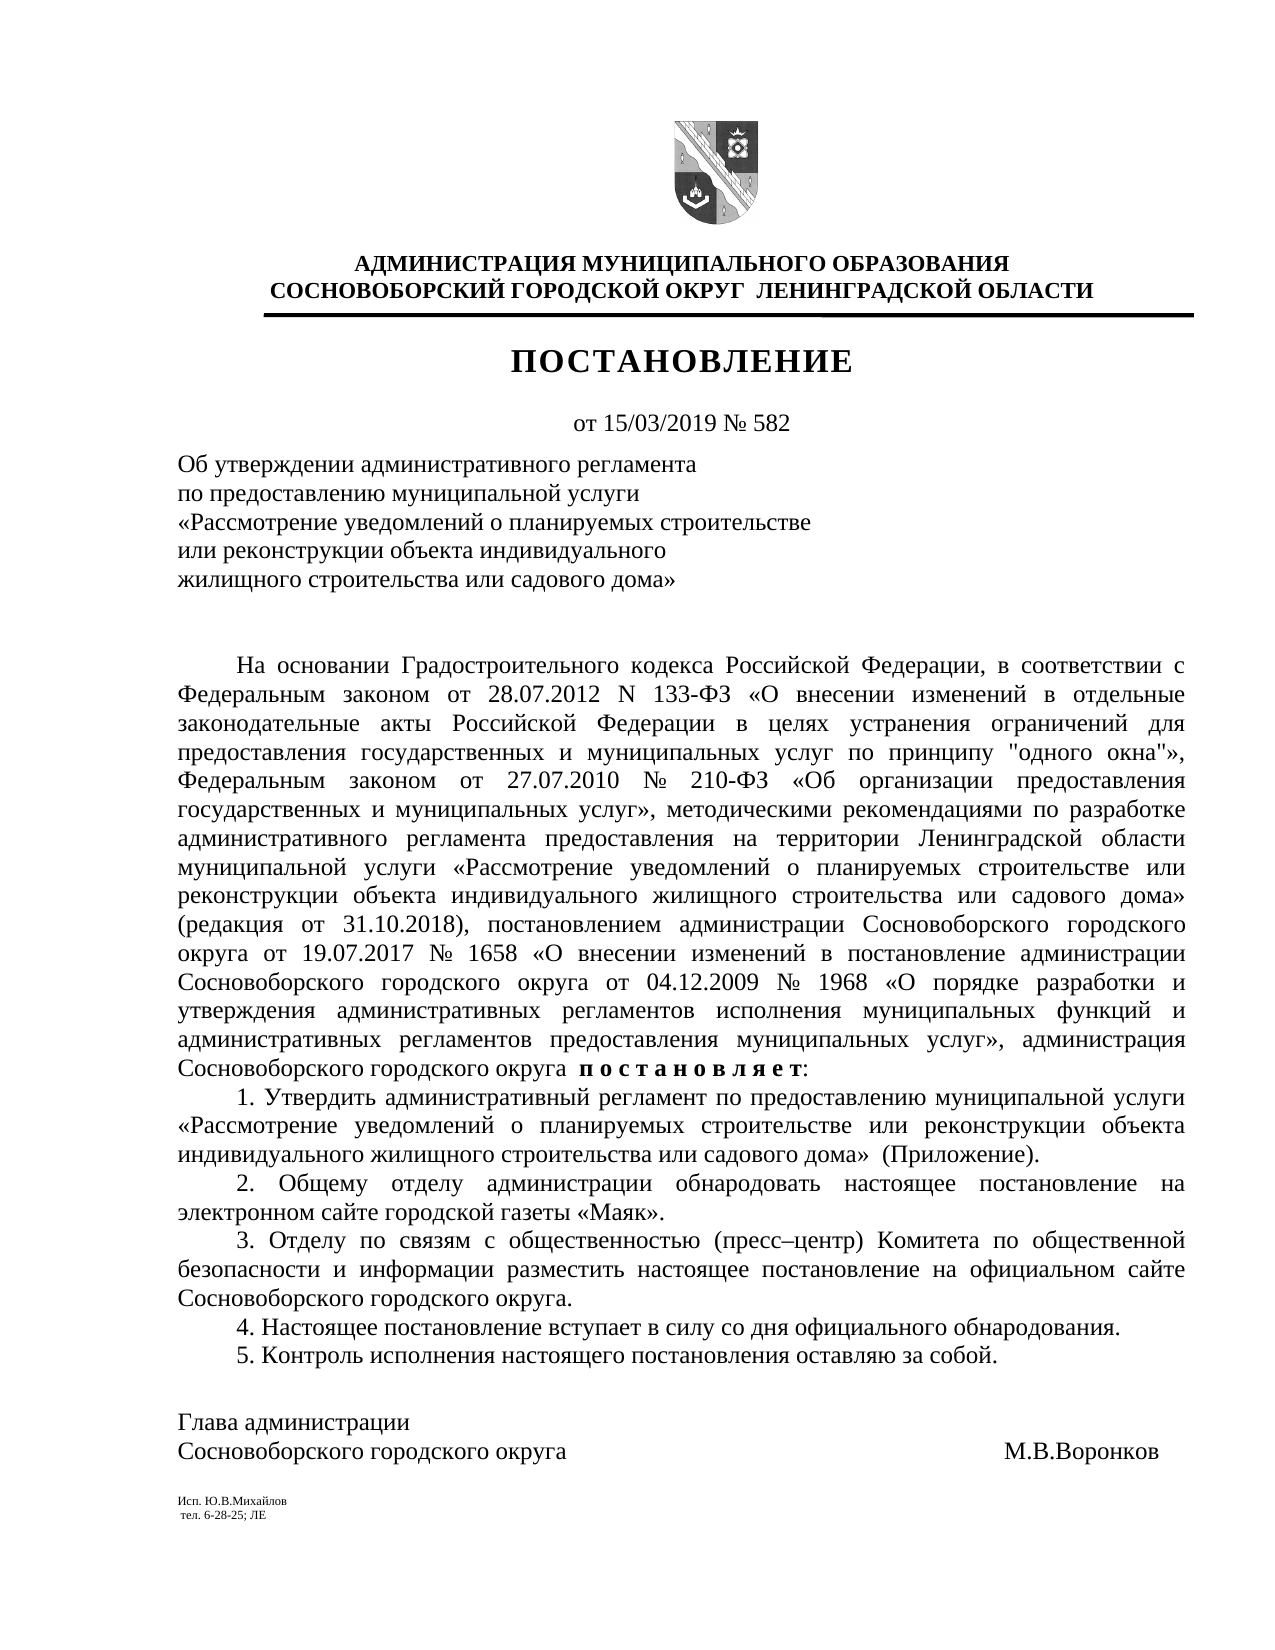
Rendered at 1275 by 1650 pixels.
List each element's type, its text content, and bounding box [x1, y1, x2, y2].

text или реконструкции объекта индивидуального [177, 535, 1186, 564]
text Глава администрации [177, 1407, 1186, 1436]
text Исп. Ю.В.Михайлов [177, 1494, 1186, 1508]
text по предоставлению муниципальной услуги [177, 478, 1186, 507]
text администрация МУНИЦИПАЛЬНОГО ОБРАЗОВАНИЯ СОСНОВОБОРСКИЙ ГОРОДСКОЙ ОКРУГ ЛЕНИНГРАДСКОЙ ОБЛАСТИ [177, 250, 1186, 303]
text от 15/03/2019 № 582 [177, 408, 1186, 437]
text 2. Общему отделу администрации обнародовать настоящее постановление на электронном сайте городской газеты «Маяк». [177, 1168, 1186, 1225]
text «Рассмотрение уведомлений о планируемых строительстве [177, 507, 1186, 535]
text 5. Контроль исполнения настоящего постановления оставляю за собой. [177, 1340, 1186, 1369]
text Об утверждении административного регламента [177, 449, 1186, 478]
text жилищного строительства или садового дома» [177, 564, 1186, 593]
text 1. Утвердить административный регламент по предоставлению муниципальной услуги «Рассмотрение уведомлений о планируемых строительстве или реконструкции объекта индивидуального жилищного строительства или садового дома» (Приложение). [177, 1082, 1186, 1168]
text На основании Градостроительного кодекса Российской Федерации, в соответствии с Федеральным законом от 28.07.2012 N 133-ФЗ «О внесении изменений в отдельные законодательные акты Российской Федерации в целях устранения ограничений для предоставления государственных и муниципальных услуг по принципу "одного окна"», Федеральным законом от 27.07.2010 № 210-ФЗ «Об организации предоставления государственных и муниципальных услуг», методическими рекомендациями по разработке административного регламента предоставления на территории Ленинградской области муниципальной услуги «Рассмотрение уведомлений о планируемых строительстве или реконструкции объекта индивидуального жилищного строительства или садового дома» (редакция от 31.10.2018), постановлением администрации Сосновоборского городского округа от 19.07.2017 № 1658 «О внесении изменений в постановление администрации Сосновоборского городского округа от 04.12.2009 № 1968 «О порядке разработки и утверждения административных регламентов исполнения муниципальных функций и административных регламентов предоставления муниципальных услуг», администрация Сосновоборского городского округа п о с т а н о в л я е т: [177, 650, 1186, 1082]
subtitle постановление [177, 341, 1186, 380]
picture [674, 119, 760, 227]
text 3. Отделу по связям с общественностью (пресс–центр) Комитета по общественной безопасности и информации разместить настоящее постановление на официальном сайте Сосновоборского городского округа. [177, 1225, 1186, 1312]
text 4. Настоящее постановление вступает в силу со дня официального обнародования. [177, 1312, 1186, 1340]
text Сосновоборского городского округа М.В.Воронков [177, 1436, 1186, 1465]
text тел. 6-28-25; ЛЕ [177, 1508, 1186, 1522]
